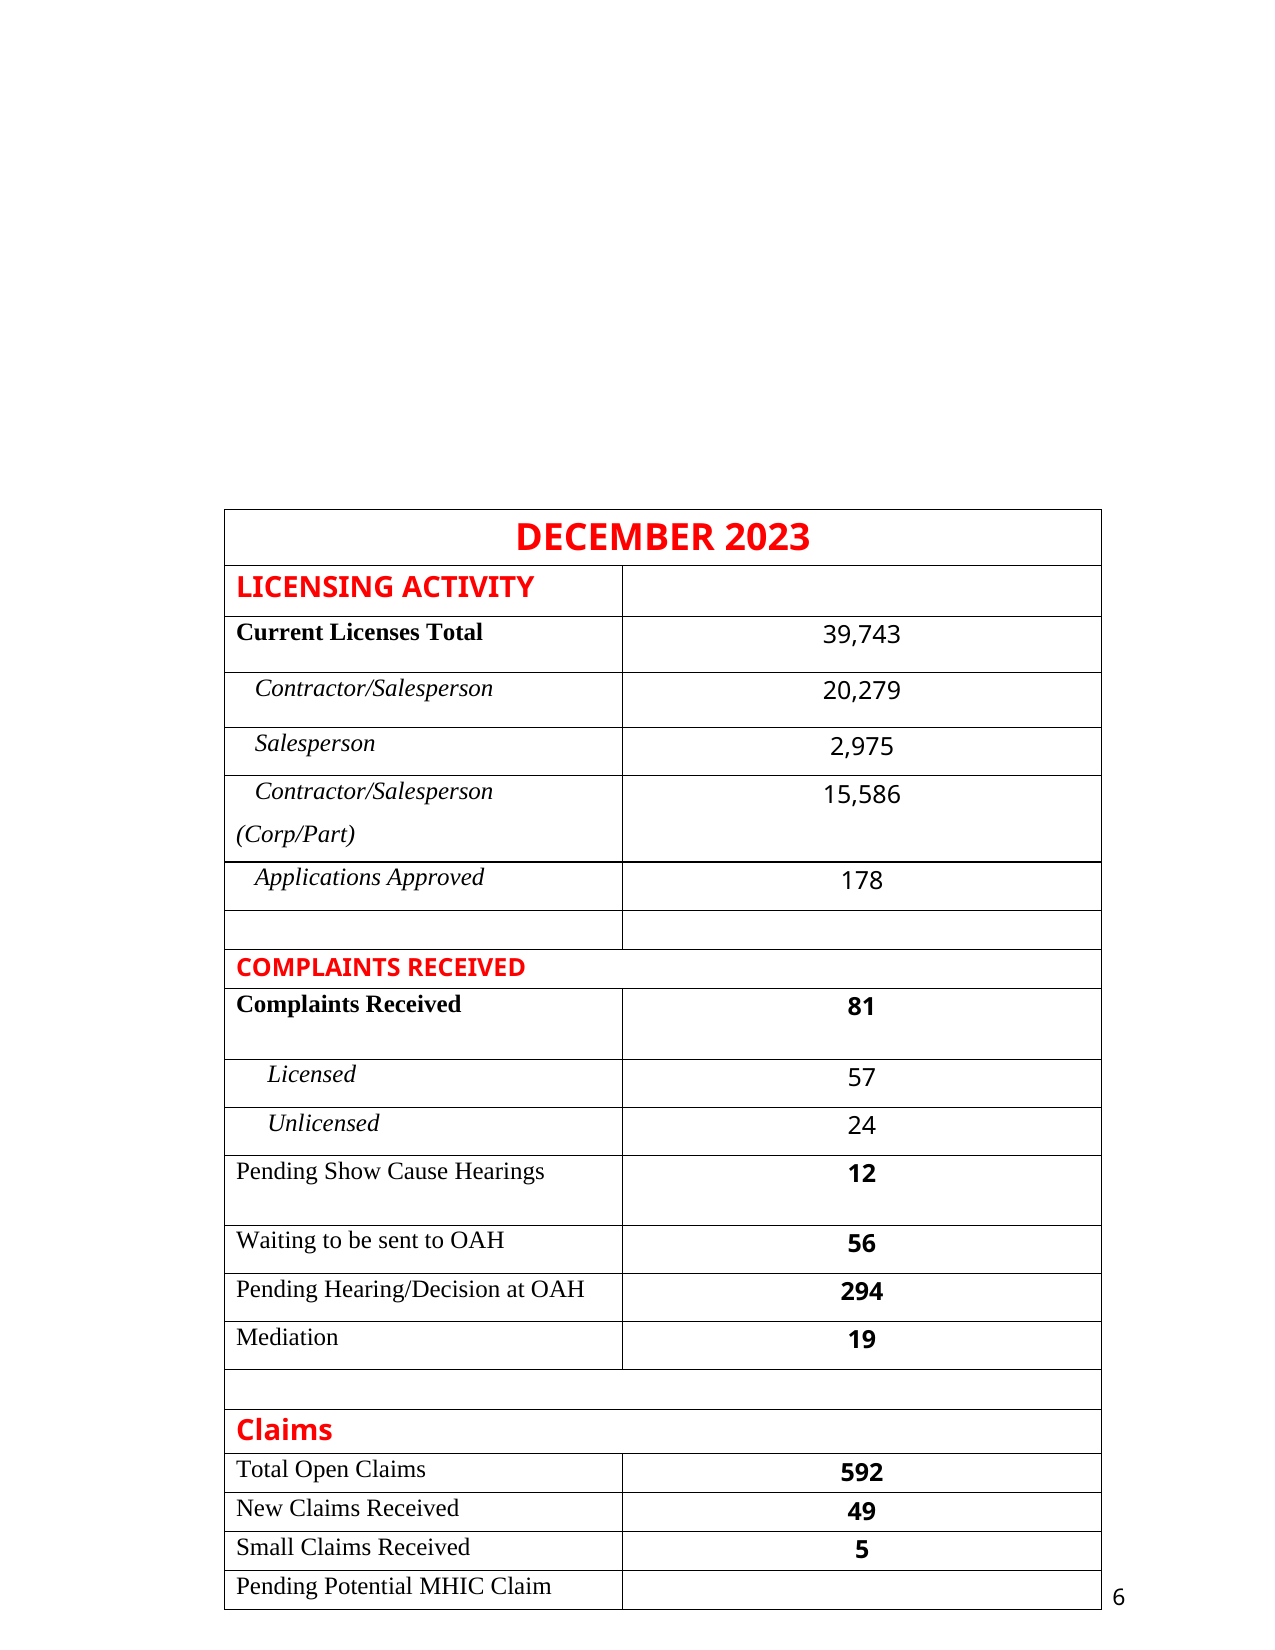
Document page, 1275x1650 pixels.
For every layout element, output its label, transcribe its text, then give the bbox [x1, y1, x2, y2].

table_cell Contractor/Salesperson (Corp/Part) [225, 776, 622, 861]
table_cell Small Claims Received [225, 1532, 622, 1570]
table_header DECEMBER 2023 [225, 510, 1101, 565]
table_cell 5 [623, 1532, 1101, 1570]
table_cell Waiting to be sent to OAH [225, 1226, 622, 1273]
table_cell New Claims Received [225, 1493, 622, 1531]
table_cell Total Open Claims [225, 1454, 622, 1492]
table_cell Pending Hearing/Decision at OAH [225, 1274, 622, 1321]
table_cell Applications Approved [225, 863, 622, 909]
table_cell COMPLAINTS RECEIVED [225, 950, 1101, 988]
table_cell Licensed [225, 1060, 622, 1107]
table_cell 178 [623, 863, 1101, 909]
table_cell 39,743 [623, 617, 1101, 672]
table_cell 56 [623, 1226, 1101, 1273]
table_cell 294 [623, 1274, 1101, 1321]
table_cell [225, 1370, 1101, 1408]
table_cell Unlicensed [225, 1108, 622, 1155]
table_cell 15,586 [623, 776, 1101, 861]
table_cell LICENSING ACTIVITY [225, 566, 622, 616]
table_cell 12 [623, 1156, 1101, 1224]
table_cell Complaints Received [225, 989, 622, 1058]
table_cell 2,975 [623, 728, 1101, 775]
table_cell Contractor/Salesperson [225, 673, 622, 727]
table_cell Current Licenses Total [225, 617, 622, 672]
table_cell Pending Show Cause Hearings [225, 1156, 622, 1224]
table_cell [623, 911, 1101, 949]
table_cell 81 [623, 989, 1101, 1058]
table_cell 592 [623, 1454, 1101, 1492]
table_cell 20,279 [623, 673, 1101, 727]
table_cell Salesperson [225, 728, 622, 775]
table_cell Pending Potential MHIC Claim [225, 1571, 622, 1609]
table_cell [225, 911, 622, 949]
table_cell 49 [623, 1493, 1101, 1531]
table_cell Mediation [225, 1322, 622, 1369]
table_cell Claims [225, 1410, 1101, 1453]
table_cell [623, 1571, 1101, 1609]
table_cell [623, 566, 1101, 616]
table_cell 19 [623, 1322, 1101, 1369]
table_cell 24 [623, 1108, 1101, 1155]
table_cell 57 [623, 1060, 1101, 1107]
